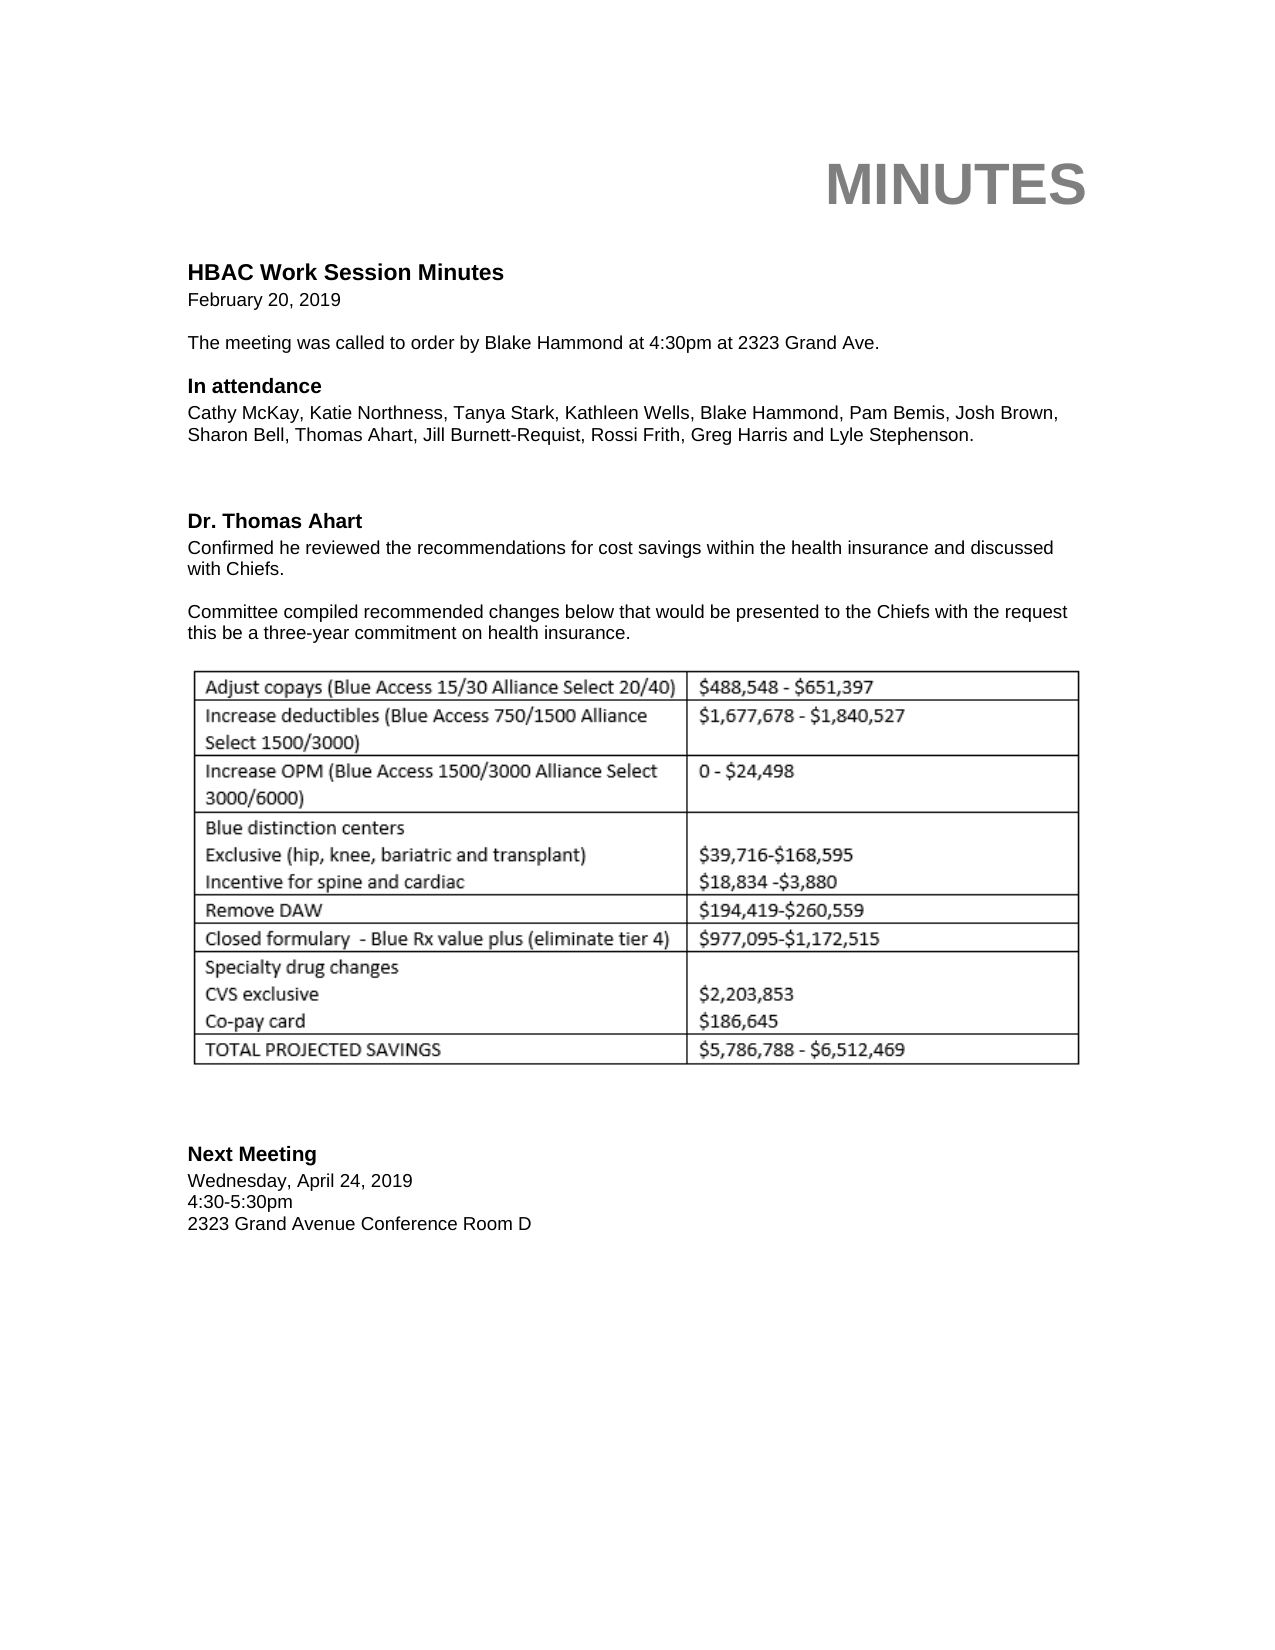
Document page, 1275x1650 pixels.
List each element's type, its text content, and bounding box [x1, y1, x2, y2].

text Confirmed he reviewed the recommendations for cost savings within the health insurance and discussed with Chiefs. [187, 537, 1087, 580]
picture [187, 664, 1088, 1079]
subtitle In attendance [187, 374, 1087, 398]
text Wednesday, April 24, 2019 4:30-5:30pm 2323 Grand Avenue Conference Room D [187, 1170, 1087, 1234]
text Cathy McKay, Katie Northness, Tanya Stark, Kathleen Wells, Blake Hammond, Pam Bemis, Josh Brown, Sharon Bell, Thomas Ahart, Jill Burnett-Requist, Rossi Frith, Greg Harris and Lyle Stephenson. [187, 402, 1087, 445]
subtitle Next Meeting [187, 1142, 1087, 1166]
text Committee compiled recommended changes below that would be presented to the Chiefs with the request this be a three-year commitment on health insurance. [187, 601, 1087, 644]
subtitle Dr. Thomas Ahart [187, 508, 1087, 532]
text The meeting was called to order by Blake Hammond at 4:30pm at 2323 Grand Ave. [187, 332, 1087, 353]
subtitle HBAC Work Session Minutes [187, 259, 1087, 285]
title Minutes [187, 150, 1087, 217]
